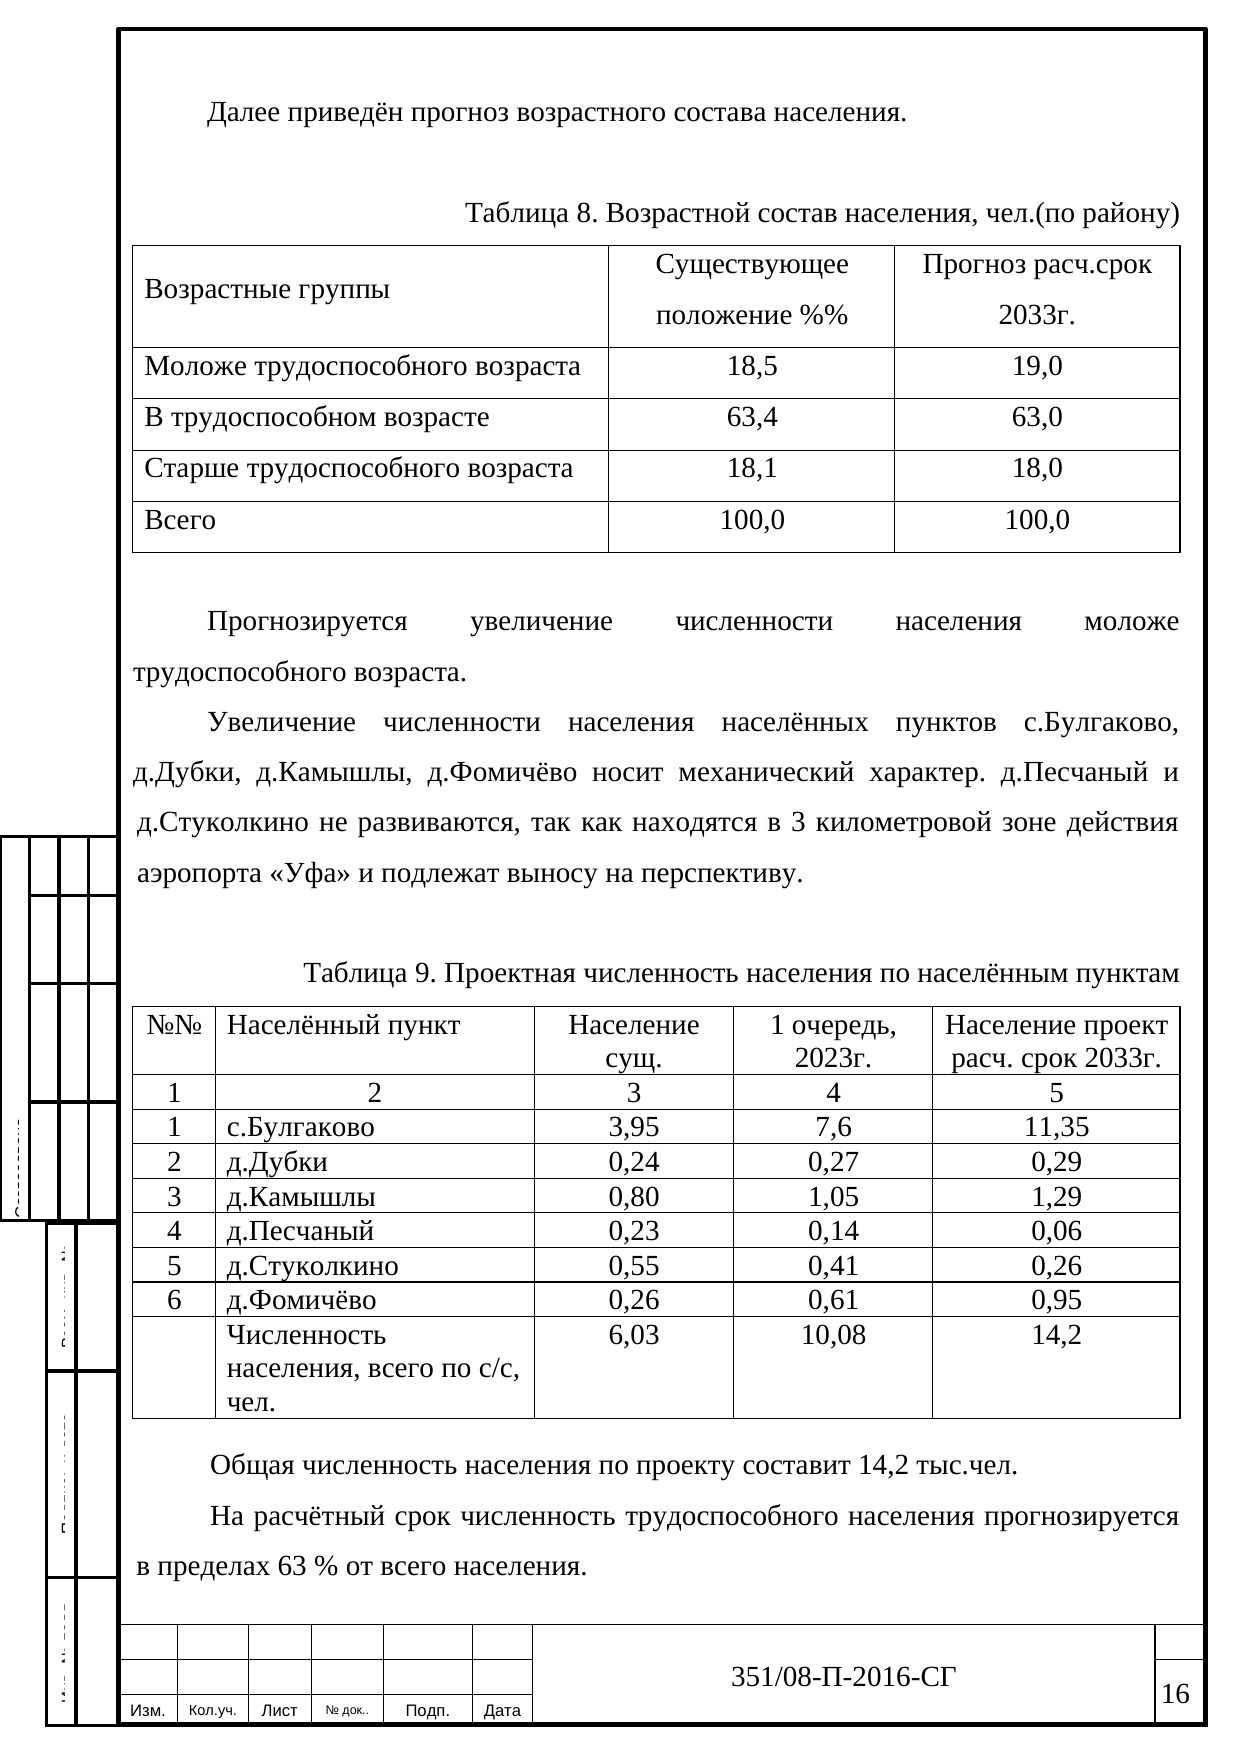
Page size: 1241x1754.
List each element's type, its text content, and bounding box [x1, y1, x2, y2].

table_cell В трудоспособном возрасте [133, 399, 608, 449]
table_cell д.Фомичёво [216, 1283, 534, 1316]
table_cell 11,35 [933, 1110, 1179, 1143]
table_cell д.Дубки [216, 1144, 534, 1178]
table_cell 0,06 [933, 1213, 1179, 1247]
table_cell 3 [535, 1075, 733, 1108]
text Прогнозируется увеличение численности населения моложе трудоспособного возраста. [133, 603, 1180, 687]
table_cell 18,5 [609, 348, 894, 398]
table_cell 0,26 [535, 1283, 733, 1316]
table_header Возрастные группы [133, 246, 608, 347]
text Увеличение численности населения населённых пунктов с.Булгаково, д.Дубки, д.Камышлы, д.Фомичёво носит механический характер. д.Песчаный и д.Стуколкино не развиваются, так как находятся в 3 километровой зоне действия аэропорта «Уфа» и подлежат выносу на перспективу. [133, 704, 1180, 888]
table_cell д.Песчаный [216, 1213, 534, 1247]
table_header Прогноз расч.срок 2033г. [895, 246, 1179, 347]
table_cell Моложе трудоспособного возраста [133, 348, 608, 398]
table_cell 63,0 [895, 399, 1179, 449]
table_cell 4 [734, 1075, 932, 1108]
table_cell 100,0 [895, 502, 1179, 552]
table_header 1 очередь, 2023г. [734, 1007, 932, 1074]
table_cell 6 [133, 1283, 215, 1316]
table_cell д.Камышлы [216, 1179, 534, 1212]
table_cell 0,27 [734, 1144, 932, 1178]
table_cell Всего [133, 502, 608, 552]
table_cell 63,4 [609, 399, 894, 449]
table_cell 2 [133, 1144, 215, 1178]
table_cell с.Булгаково [216, 1110, 534, 1143]
table_cell 0,14 [734, 1213, 932, 1247]
table_cell 5 [133, 1248, 215, 1281]
table_cell 6,03 [535, 1317, 733, 1418]
table_cell Старше трудоспособного возраста [133, 451, 608, 501]
table_cell 19,0 [895, 348, 1179, 398]
table_cell 100,0 [609, 502, 894, 552]
table_cell 1,05 [734, 1179, 932, 1212]
table_cell 0,41 [734, 1248, 932, 1281]
table_cell 1,29 [933, 1179, 1179, 1212]
table_cell 10,08 [734, 1317, 932, 1418]
table_header Существующее положение %% [609, 246, 894, 347]
table_cell 1 [133, 1075, 215, 1108]
table_header Население сущ. [535, 1007, 733, 1074]
table_cell 0,26 [933, 1248, 1179, 1281]
table_cell д.Стуколкино [216, 1248, 534, 1281]
table_cell 0,23 [535, 1213, 733, 1247]
table_cell 3,95 [535, 1110, 733, 1143]
text На расчётный срок численность трудоспособного населения прогнозируется в пределах 63 % от всего населения. [133, 1498, 1180, 1582]
text Таблица 9. Проектная численность населения по населённым пунктам [133, 956, 1180, 989]
table_cell 0,29 [933, 1144, 1179, 1178]
text Общая численность населения по проекту составит 14,2 тыс.чел. [133, 1447, 1180, 1481]
table_cell 0,55 [535, 1248, 733, 1281]
text Далее приведён прогноз возрастного состава населения. [133, 94, 1180, 128]
table_cell 18,1 [609, 451, 894, 501]
table_cell [133, 1317, 215, 1418]
table_cell 0,24 [535, 1144, 733, 1178]
table_cell 1 [133, 1110, 215, 1143]
table_cell 5 [933, 1075, 1179, 1108]
table_cell 18,0 [895, 451, 1179, 501]
table_cell 0,61 [734, 1283, 932, 1316]
table_cell 2 [216, 1075, 534, 1108]
table_cell 0,80 [535, 1179, 733, 1212]
table_cell 0,95 [933, 1283, 1179, 1316]
table_cell 14,2 [933, 1317, 1179, 1418]
table_header Население проект расч. срок 2033г. [933, 1007, 1179, 1074]
table_header Населённый пункт [216, 1007, 534, 1074]
table_cell 4 [133, 1213, 215, 1247]
table_cell 7,6 [734, 1110, 932, 1143]
table_cell Численность населения, всего по с/с, чел. [216, 1317, 534, 1418]
table_cell 3 [133, 1179, 215, 1212]
text Таблица 8. Возрастной состав населения, чел.(по району) [133, 195, 1180, 229]
table_header №№ [133, 1007, 215, 1074]
